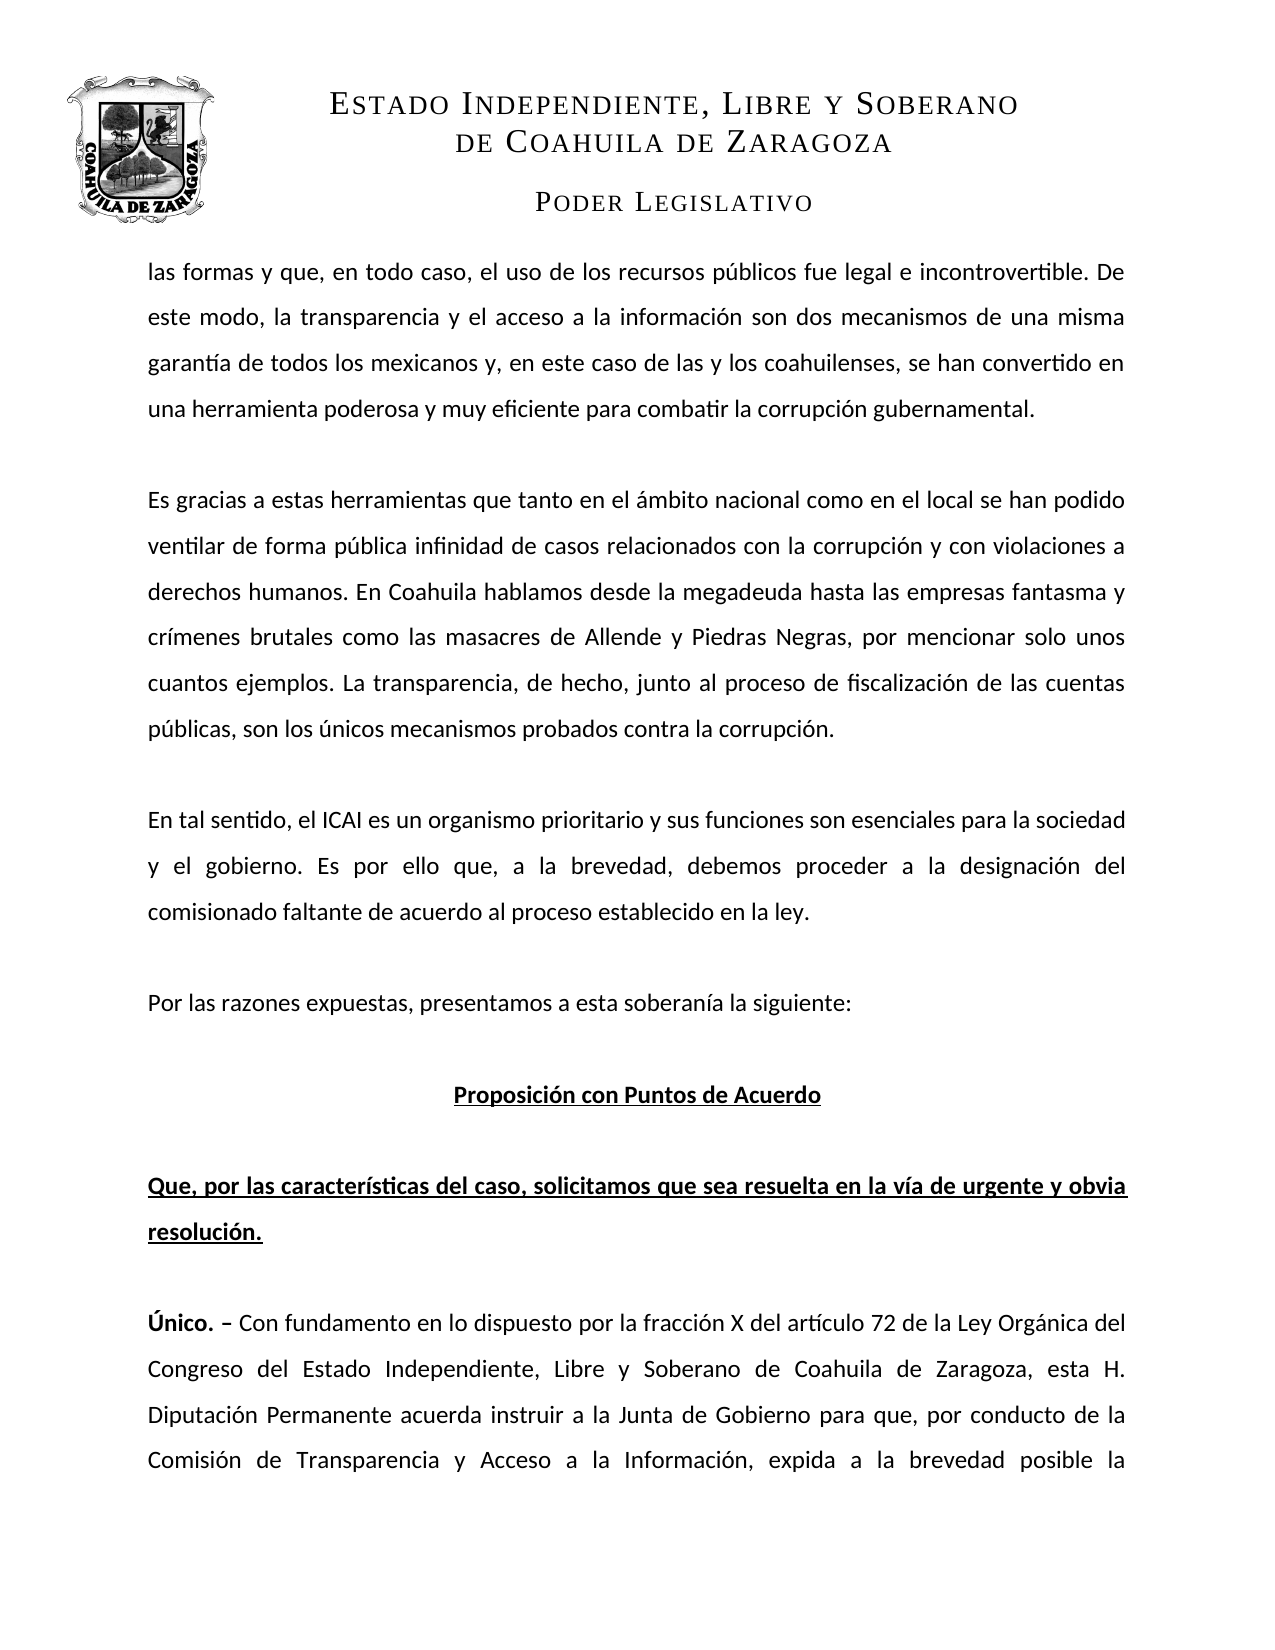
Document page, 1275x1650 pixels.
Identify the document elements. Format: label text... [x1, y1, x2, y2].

text Es gracias a estas herramientas que tanto en el ámbito nacional como en el local se han podido ventilar de forma pública infinidad de casos relacionados con la corrupción y con violaciones a derechos humanos. En Coahuila hablamos desde la megadeuda hasta las empresas fantasma y crímenes brutales como las masacres de Allende y Piedras Negras, por mencionar solo unos cuantos ejemplos. La transparencia, de hecho, junto al proceso de fiscalización de las cuentas públicas, son los únicos mecanismos probados contra la corrupción. [148, 484, 1127, 743]
text Por las razones expuestas, presentamos a esta soberanía la siguiente: [148, 987, 1127, 1018]
text Que, por las características del caso, solicitamos que sea resuelta en la vía de urgente y obvia resolución. [148, 1170, 1127, 1196]
text En tal sentido, el ICAI es un organismo prioritario y sus funciones son esenciales para la sociedad y el gobierno. Es por ello que, a la brevedad, debemos proceder a la designación del comisionado faltante de acuerdo al proceso establecido en la ley. [148, 804, 1127, 926]
picture [66, 76, 215, 223]
text Proposición con Puntos de Acuerdo [148, 1079, 1127, 1109]
text Que, por las características del caso, solicitamos que sea resuelta en la vía de urgente y obvia resolución. [148, 1198, 1127, 1246]
